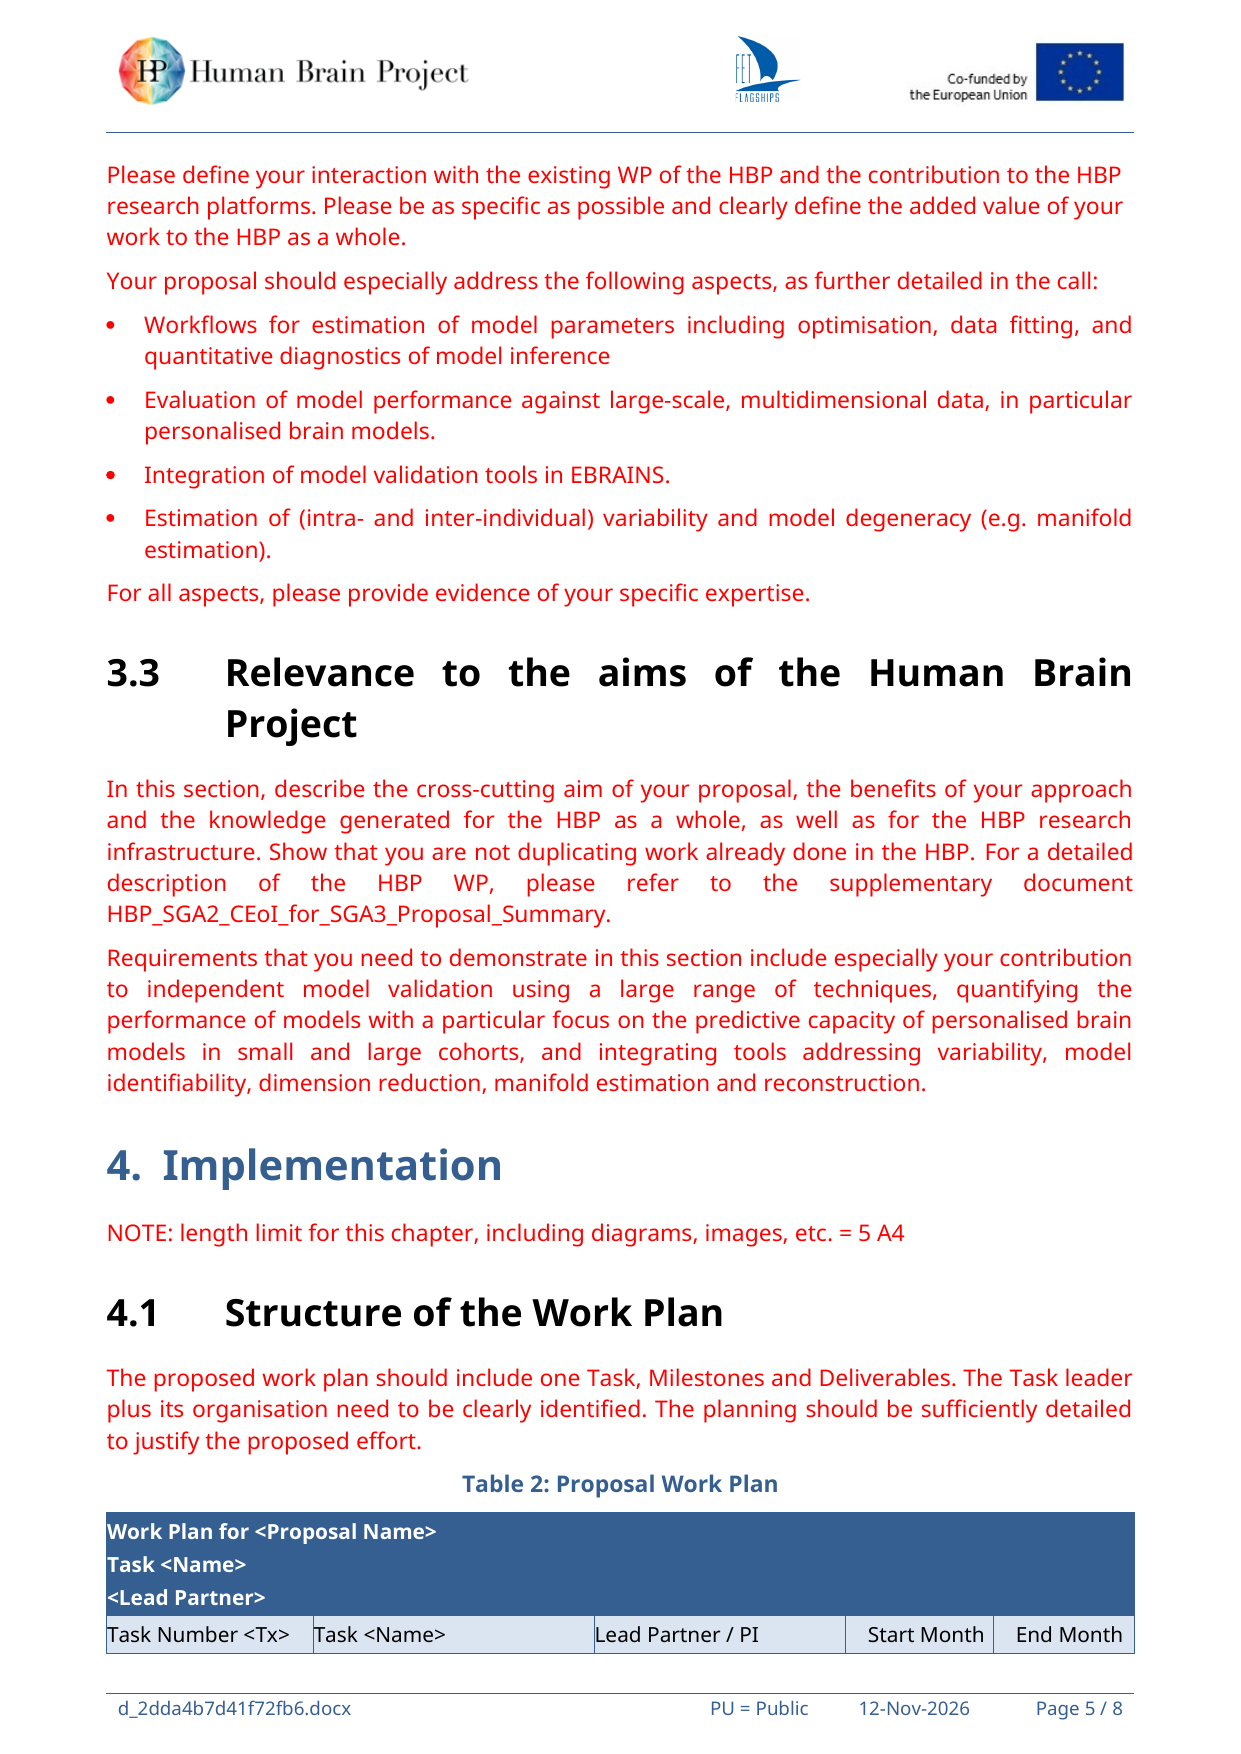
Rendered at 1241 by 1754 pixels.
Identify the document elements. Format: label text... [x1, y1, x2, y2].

table_cell Task Number <Tx> [107, 1616, 313, 1653]
text Table 2: Proposal Work Plan [106, 1468, 1134, 1500]
table_cell End Month [994, 1616, 1134, 1653]
text Please define your interaction with the existing WP of the HBP and the contribution to the HBP research platforms. Please be as specific as possible and clearly define the added value of your work to the HBP as a whole. [106, 158, 1134, 252]
picture [117, 36, 472, 107]
subtitle Structure of the Work Plan [106, 1286, 1134, 1337]
text Requirements that you need to demonstrate in this section include especially your contribution to independent model validation using a large range of techniques, quantifying the performance of models with a particular focus on the predictive capacity of personalised brain models in small and large cohorts, and integrating tools addressing variability, model identifiability, dimension reduction, manifold estimation and reconstruction. [106, 942, 1134, 1098]
table_cell Task <Name> [314, 1616, 594, 1653]
text NOTE: length limit for this chapter, including diagrams, images, etc. = 5 A4 [106, 1217, 1134, 1249]
subtitle Relevance to the aims of the Human Brain Project [106, 646, 1134, 748]
list Workflows for estimation of model parameters including optimisation, data fitting, and quantitative diagnostics of model inference [106, 308, 1134, 371]
subtitle Implementation [106, 1136, 1134, 1192]
text The proposed work plan should include one Task, Milestones and Deliverables. The Task leader plus its organisation need to be clearly identified. The planning should be sufficiently detailed to justify the proposed effort. [106, 1362, 1134, 1456]
picture [897, 36, 1134, 107]
text Your proposal should especially address the following aspects, as further detailed in the call: [106, 265, 1134, 296]
list Evaluation of model performance against large-scale, multidimensional data, in particular personalised brain models. [106, 383, 1134, 446]
text In this section, describe the cross-cutting aim of your proposal, the benefits of your approach and the knowledge generated for the HBP as a whole, as well as for the HBP research infrastructure. Show that you are not duplicating work already done in the HBP. For a detailed description of the HBP WP, please refer to the supplementary document HBP_SGA2_CEoI_for_SGA3_Proposal_Summary. [106, 773, 1134, 929]
table_cell Start Month [846, 1616, 993, 1653]
list Estimation of (intra- and inter-individual) variability and model degeneracy (e.g. manifold estimation). [106, 502, 1134, 565]
picture [735, 36, 801, 102]
table_header Work Plan for <Proposal Name> Task <Name> <Lead Partner> [107, 1513, 1134, 1615]
text For all aspects, please provide evidence of your specific expertise. [106, 577, 1134, 608]
list Integration of model validation tools in EBRAINS. [106, 458, 1134, 490]
table_cell Lead Partner / PI [595, 1616, 845, 1653]
